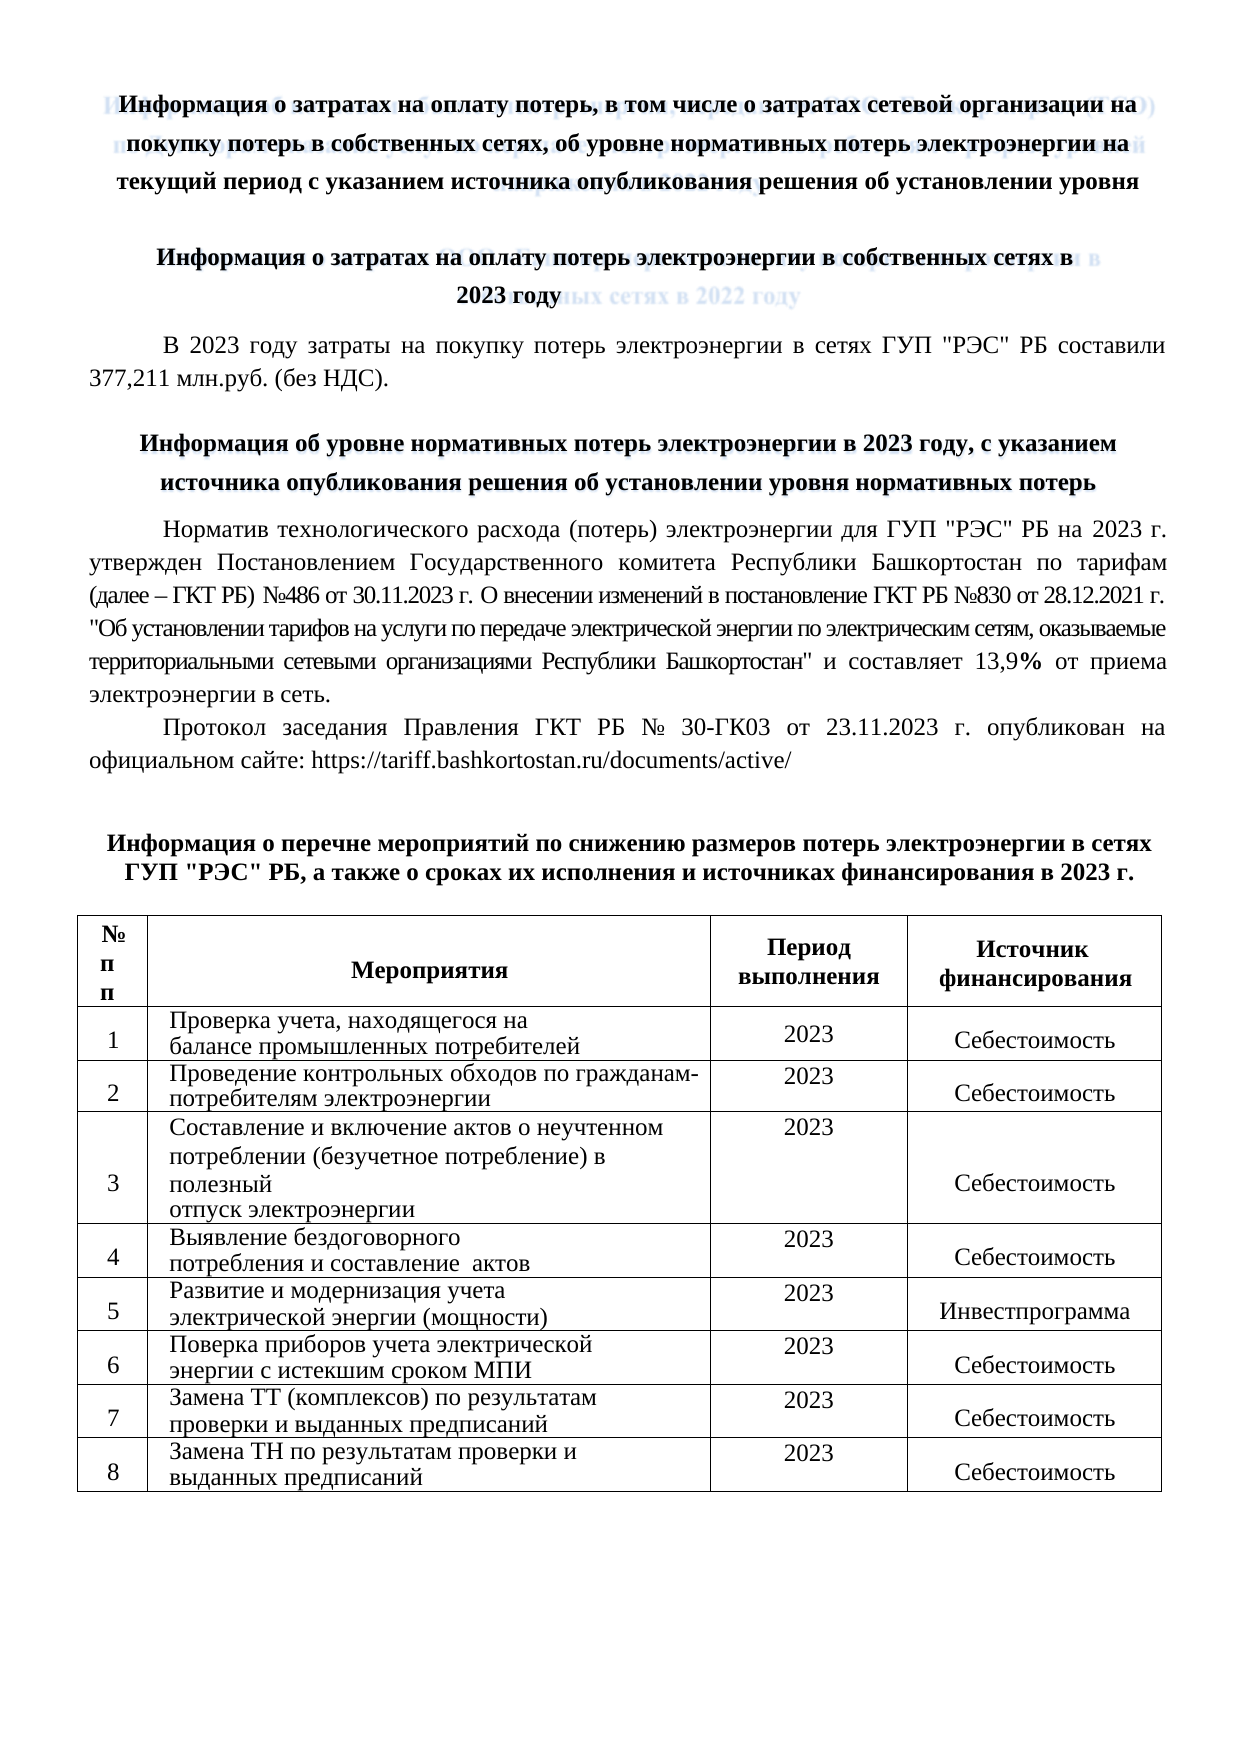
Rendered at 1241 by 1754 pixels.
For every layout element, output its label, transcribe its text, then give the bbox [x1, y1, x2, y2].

picture [156, 246, 1102, 326]
table_cell 3 [78, 1112, 147, 1223]
table_cell 7 [78, 1385, 147, 1437]
table_cell Себестоимость [908, 1224, 1161, 1277]
table_cell Замена ТТ (комплексов) по результатам проверки и выданных предписаний [148, 1385, 710, 1437]
table_header № пп [78, 916, 147, 1006]
table_cell 1 [78, 1007, 147, 1060]
text Информация о перечне мероприятий по снижению размеров потерь электроэнергии в сетях ГУП "РЭС" РБ, а также о сроках их исполнения и источниках финансирования в 2023 г. [77, 828, 1182, 886]
table_cell Развитие и модернизация учета электрической энергии (мощности) [148, 1278, 710, 1330]
table_cell Выявление бездоговорного потребления и составление актов [148, 1224, 710, 1277]
table_header Источник финансирования [908, 916, 1161, 1006]
table_cell Поверка приборов учета электрической энергии с истекшим сроком МПИ [148, 1331, 710, 1384]
table_header Период выполнения [711, 916, 907, 1006]
table_cell Замена ТН по результатам проверки и выданных предписаний [148, 1438, 710, 1491]
table_cell Проверка учета, находящегося на балансе промышленных потребителей [148, 1007, 710, 1060]
table_cell 4 [78, 1224, 147, 1277]
table_cell 5 [78, 1278, 147, 1330]
text Протокол заседания Правления ГКТ РБ № 30-ГК03 от 23.11.2023 г. опубликован на официальном сайте: https://tariff.bashkortostan.ru/documents/active/ [89, 712, 1167, 774]
table_cell Себестоимость [908, 1007, 1161, 1060]
picture [138, 434, 1127, 514]
table_cell 2023 [711, 1331, 907, 1384]
table_cell 2023 [711, 1061, 907, 1111]
table_cell 6 [78, 1331, 147, 1384]
table_cell 2023 [711, 1385, 907, 1437]
table_cell Инвестпрограмма [908, 1278, 1161, 1330]
table_cell 2023 [711, 1007, 907, 1060]
table_header Мероприятия [148, 916, 710, 1006]
table_cell 2023 [711, 1112, 907, 1223]
table_cell 8 [78, 1438, 147, 1491]
table_cell 2023 [711, 1224, 907, 1277]
table_cell Составление и включение актов о неучтенном потреблении (безучетное потребление) в полезный отпуск электроэнергии [148, 1112, 710, 1223]
table_cell 2023 [711, 1438, 907, 1491]
table_cell Проведение контрольных обходов по гражданам- потребителям электроэнергии [148, 1061, 710, 1111]
picture [95, 94, 1169, 213]
table_cell 2023 [711, 1278, 907, 1330]
table_cell Себестоимость [908, 1438, 1161, 1491]
table_cell Себестоимость [908, 1385, 1161, 1437]
text Норматив технологического расхода (потерь) электроэнергии для ГУП "РЭС" РБ на 2023 г. утвержден Постановлением Государственного комитета Республики Башкортостан по тарифам (далее – ГКТ РБ) №486 от 30.11.2023 г. О внесении изменений в постановление ГКТ РБ №830 от 28.12.2021 г. "Об установлении тарифов на услуги по передаче электрической энергии по электрическим сетям, оказываемые территориальными сетевыми организациями Республики Башкортостан" и составляет 13,9% от приема электроэнергии в сеть. [89, 514, 1167, 708]
table_cell 2 [78, 1061, 147, 1111]
table_cell Себестоимость [908, 1061, 1161, 1111]
table_cell Себестоимость [908, 1112, 1161, 1223]
table_cell Себестоимость [908, 1331, 1161, 1384]
